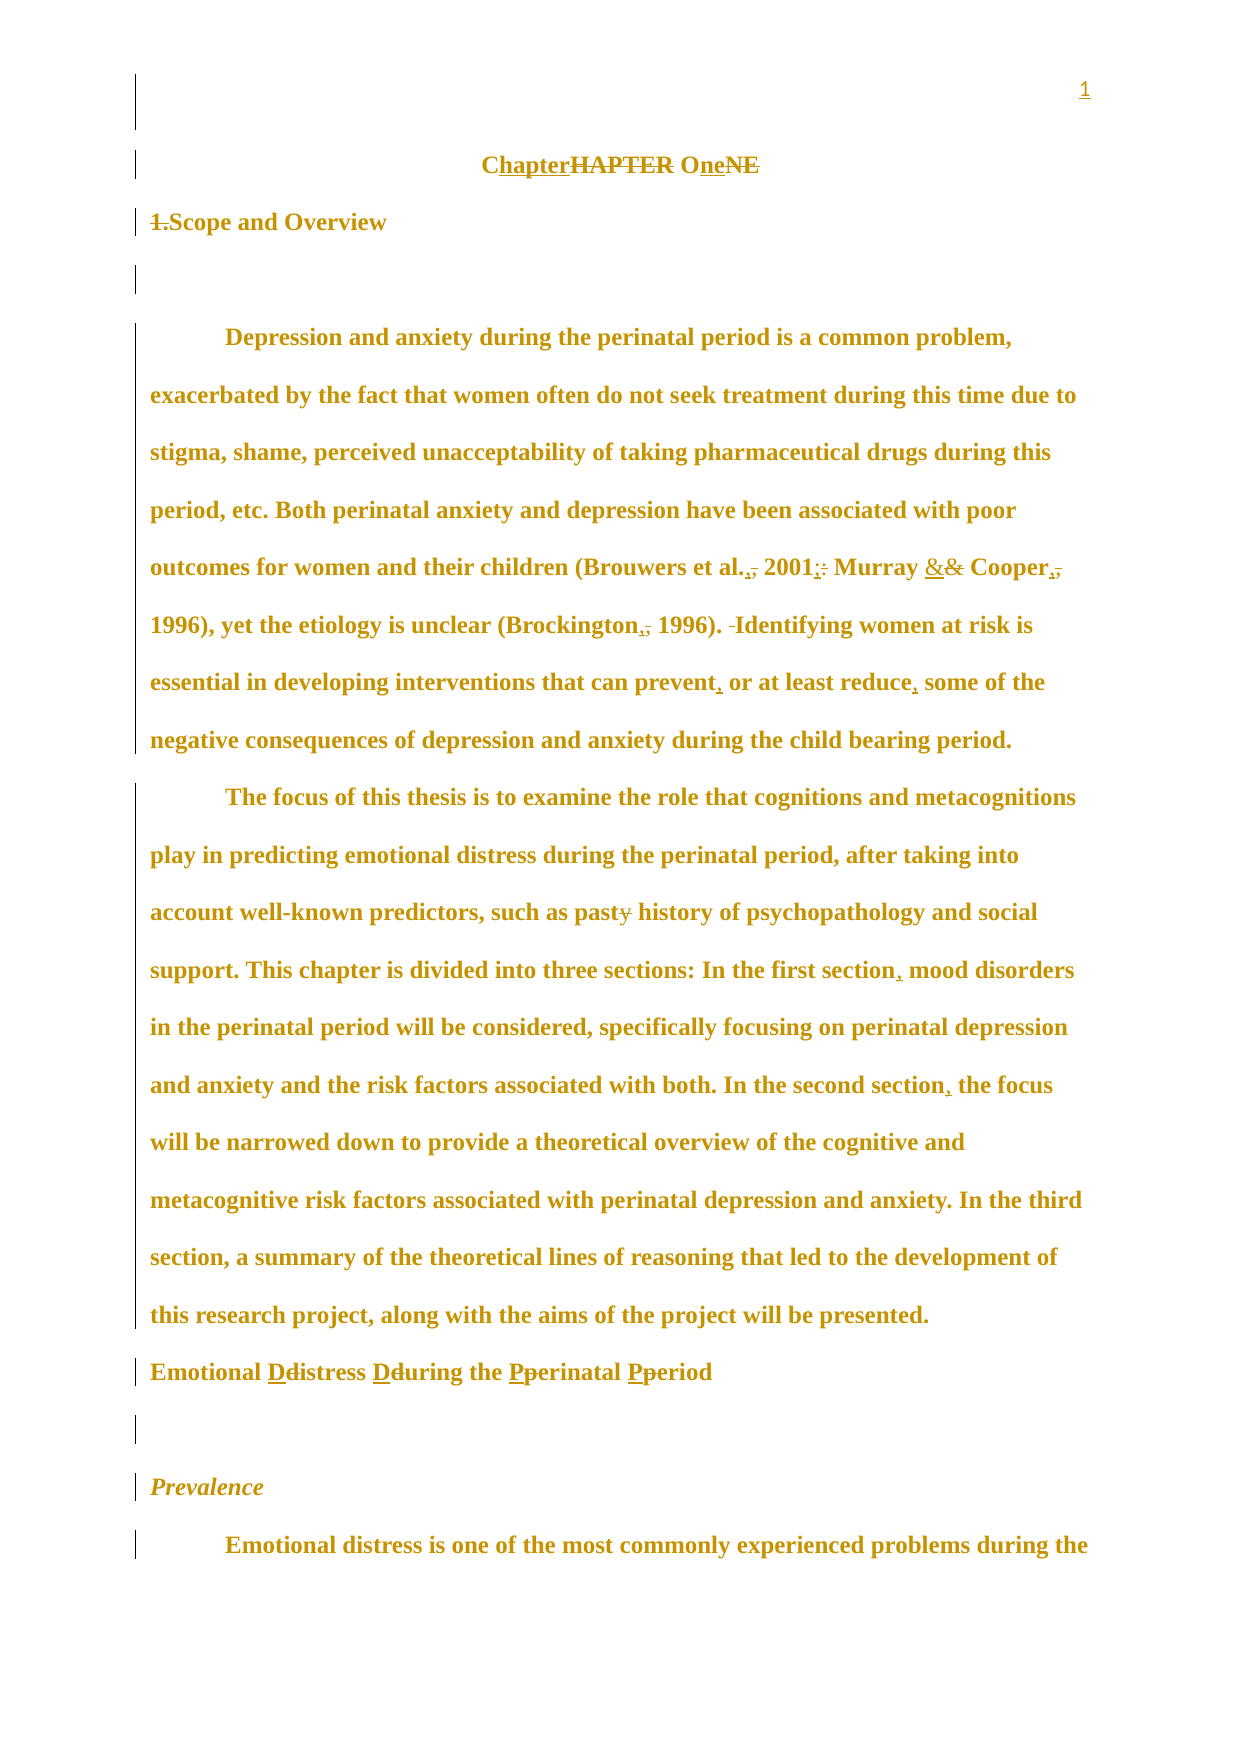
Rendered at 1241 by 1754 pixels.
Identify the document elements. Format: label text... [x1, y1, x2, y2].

text C O [150, 150, 1090, 179]
text Prevalence [150, 1472, 1090, 1501]
text Emotional istress uring the erinatal eriod [150, 1357, 1090, 1386]
text Scope and Overview [150, 207, 1090, 236]
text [150, 1530, 1090, 1559]
text Depression and anxiety during the perinatal period is a common problem, exacerbated by the fact that women often do not seek treatment during this time due to stigma, shame, perceived unacceptability of taking pharmaceutical drugs during this period, etc. Both perinatal anxiety and depression have been associated with poor outcomes for women and their children (Brouwers et al. 2001 Murray Cooper 1996), yet the etiology is unclear (Brockington 1996). Identifying women at risk is essential in developing interventions that can prevent or at least reduce some of the negative consequences of depression and anxiety during the child bearing period. [150, 322, 1090, 754]
text The focus of this thesis is to examine the role that cognitions and metacognitions play in predicting emotional distress during the perinatal period, after taking into account well-known predictors, such as past history of psychopathology and social support. This chapter is divided into three sections: In the first section mood disorders in the perinatal period will be considered, specifically focusing on perinatal depression and anxiety and the risk factors associated with both. In the second section the focus will be narrowed down to provide a theoretical overview of the cognitive and metacognitive risk factors associated with perinatal depression and anxiety. In the third section, a summary of the theoretical lines of reasoning that led to the development of this research project, along with the aims of the project will be presented. [150, 782, 1090, 1329]
